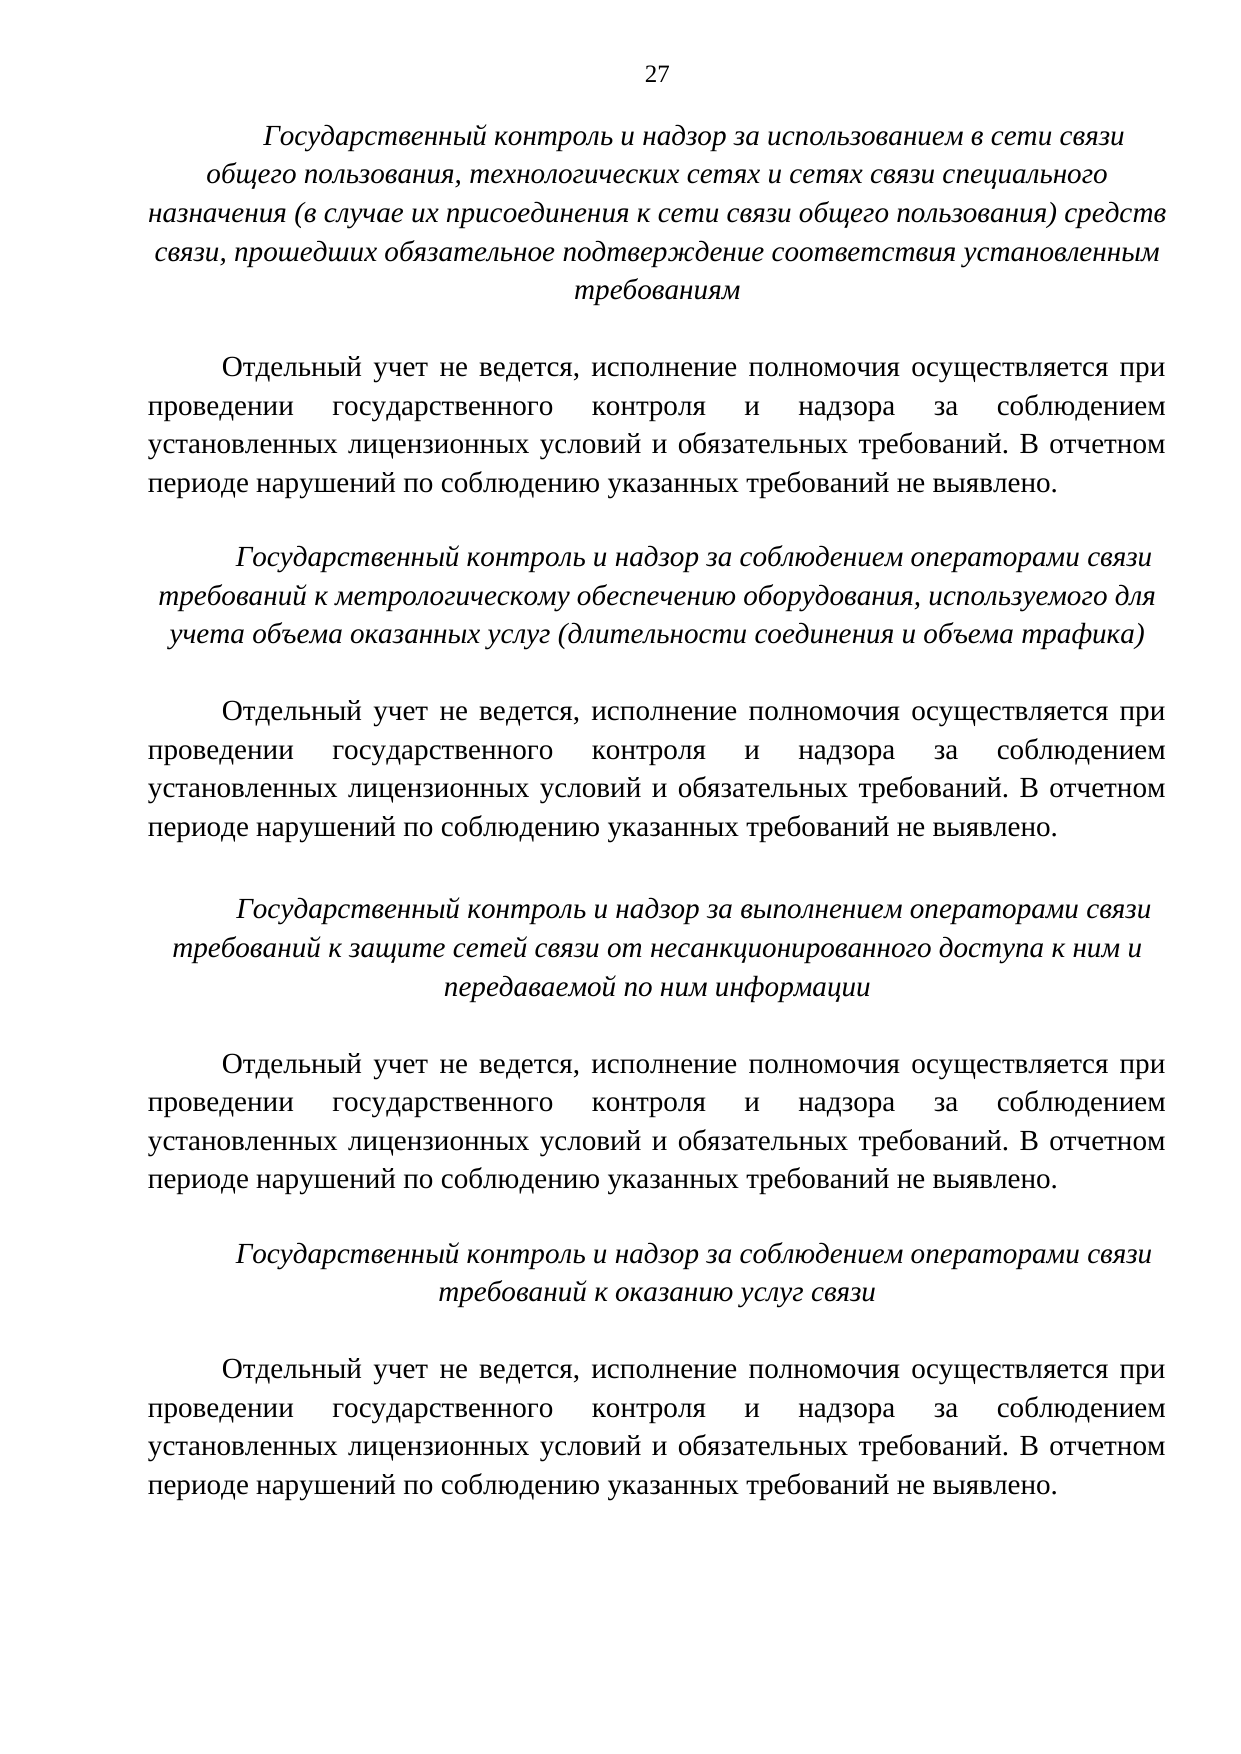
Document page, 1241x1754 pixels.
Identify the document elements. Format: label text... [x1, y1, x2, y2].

text Государственный контроль и надзор за выполнением операторами связи требований к защите сетей связи от несанкционированного доступа к ним и передаваемой по ним информации [148, 892, 1166, 1002]
text Государственный контроль и надзор за использованием в сети связи общего пользования, технологических сетях и сетях связи специального назначения (в случае их присоединения к сети связи общего пользования) средств связи, прошедших обязательное подтверждение соответствия установленным требованиям [148, 118, 1166, 306]
text Государственный контроль и надзор за соблюдением операторами связи требований к метрологическому обеспечению оборудования, используемого для учета объема оказанных услуг (длительности соединения и объема трафика) [148, 539, 1166, 650]
text Государственный контроль и надзор за соблюдением операторами связи требований к оказанию услуг связи [148, 1236, 1166, 1308]
